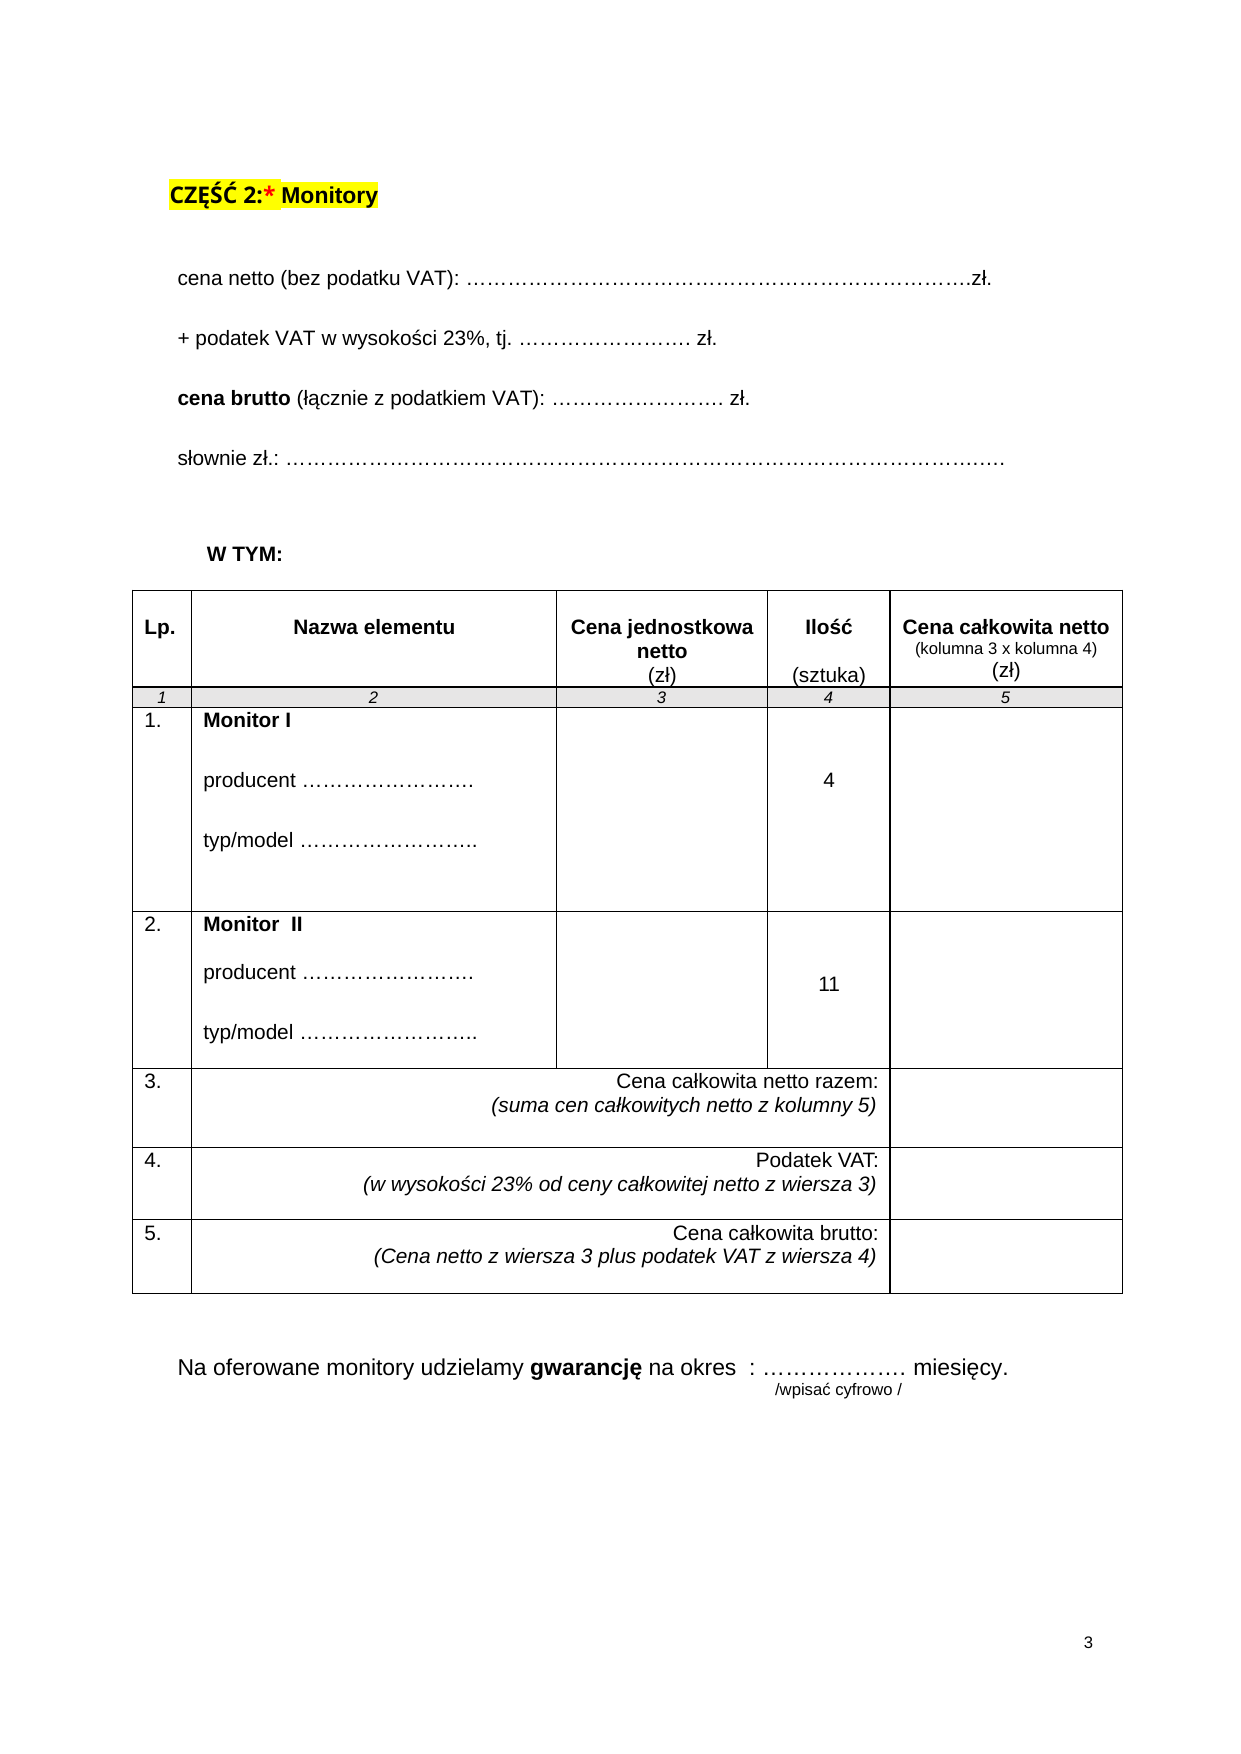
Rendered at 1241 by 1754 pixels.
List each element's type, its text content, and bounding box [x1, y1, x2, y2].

table_cell 11 [768, 912, 889, 1068]
table_cell [557, 708, 767, 911]
table_cell [891, 1069, 1122, 1147]
table_header Nazwa elementu [192, 591, 556, 686]
table_cell Podatek VAT: (w wysokości 23% od ceny całkowitej netto z wiersza 3) [192, 1148, 889, 1219]
text Na oferowane monitory udzielamy gwarancję na okres : miesięcy. /wpisać cyfrowo / [177, 1354, 1093, 1399]
table_cell [891, 1220, 1122, 1293]
table_cell 4. [133, 1148, 191, 1219]
table_cell Monitor I producent ……………………. typ/model …………………….. [192, 708, 556, 911]
table_cell 4 [768, 708, 889, 911]
text W TYM: [207, 542, 1093, 566]
table_header Lp. [133, 591, 191, 686]
table_cell [891, 708, 1122, 911]
table_cell [891, 1148, 1122, 1219]
table_cell [891, 912, 1122, 1068]
text cena brutto (łącznie z podatkiem VAT): zł. [177, 386, 1093, 410]
table_cell 3. [133, 1069, 191, 1147]
table_cell 1 [133, 688, 191, 707]
table_cell 2 [192, 688, 556, 707]
table_cell 4 [768, 688, 889, 707]
table_cell 2. [133, 912, 191, 1068]
table_cell Monitor II producent ……………………. typ/model …………………….. [192, 912, 556, 1068]
table_cell Cena całkowita netto razem: (suma cen całkowitych netto z kolumny 5) [192, 1069, 889, 1147]
table_cell 5. [133, 1220, 191, 1293]
table_cell 5 [891, 688, 1122, 707]
table_cell 1. [133, 708, 191, 911]
text cena netto (bez podatku VAT): zł. [177, 266, 1093, 290]
text słownie zł.: [177, 446, 1093, 470]
text + podatek VAT w wysokości %, tj. zł. [177, 326, 1093, 350]
table_cell 3 [557, 688, 767, 707]
table_header Cena całkowita netto (kolumna 3 x kolumna 4) (zł) [891, 591, 1122, 686]
table_cell Cena całkowita brutto: (Cena netto z wiersza 3 plus podatek VAT z wiersza 4) [192, 1220, 889, 1293]
table_cell [557, 912, 767, 1068]
text CZĘŚĆ 2:* Monitory [148, 178, 1093, 210]
table_header Ilość (sztuka) [768, 591, 889, 686]
table_header Cena jednostkowa netto (zł) [557, 591, 767, 686]
